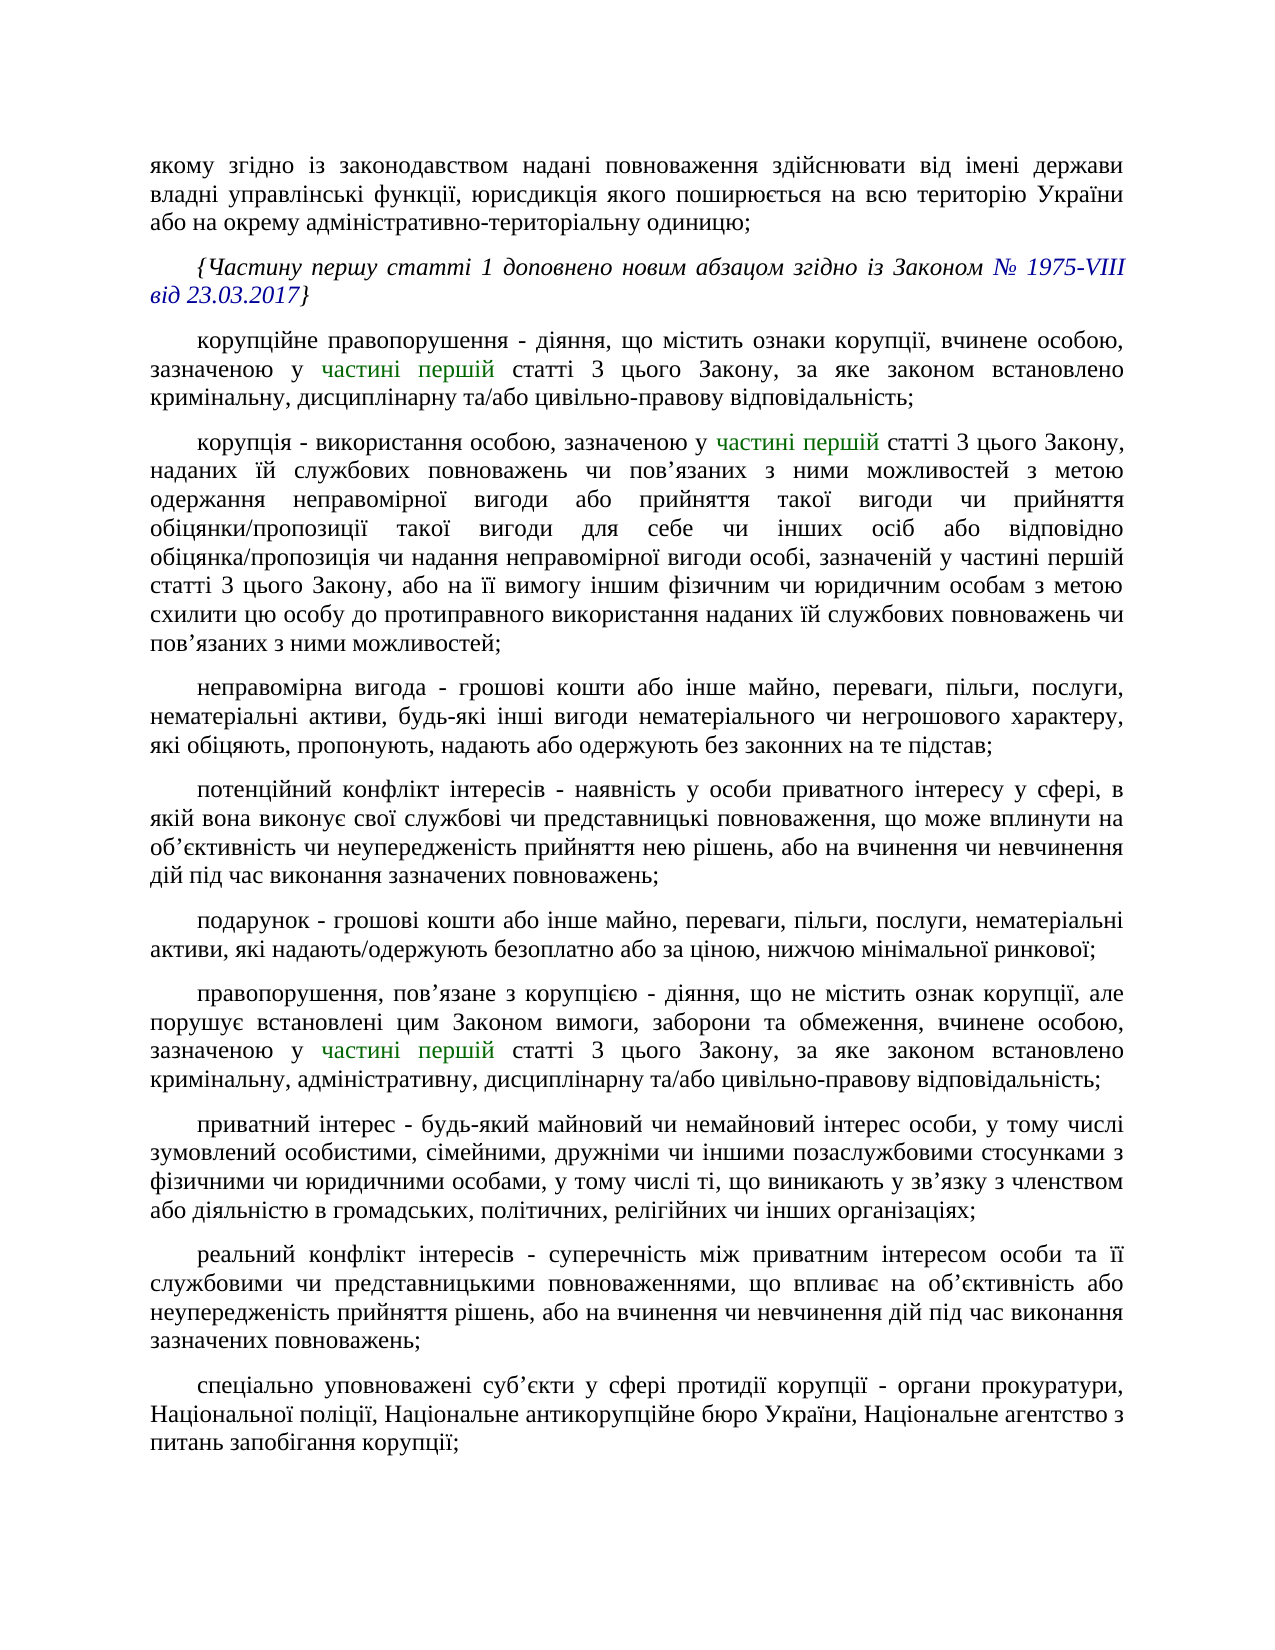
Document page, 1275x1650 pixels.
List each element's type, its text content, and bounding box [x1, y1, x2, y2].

text {Частину першу статті 1 доповнено новим абзацом згідно із Законом № 1975-VIII від 23.03.2017} [150, 252, 1125, 309]
text неправомірна вигода - грошові кошти або інше майно, переваги, пільги, послуги, нематеріальні активи, будь-які інші вигоди нематеріального чи негрошового характеру, які обіцяють, пропонують, надають або одержують без законних на те підстав; [150, 672, 1125, 759]
text подарунок - грошові кошти або інше майно, переваги, пільги, послуги, нематеріальні активи, які надають/одержують безоплатно або за ціною, нижчою мінімальної ринкової; [150, 905, 1125, 962]
text корупційне правопорушення - діяння, що містить ознаки корупції, вчинене особою, зазначеною у частині першій статті 3 цього Закону, за яке законом встановлено кримінальну, дисциплінарну та/або цивільно-правову відповідальність; [150, 325, 1125, 411]
text потенційний конфлікт інтересів - наявність у особи приватного інтересу у сфері, в якій вона виконує свої службові чи представницькі повноваження, що може вплинути на об’єктивність чи неупередженість прийняття нею рішень, або на вчинення чи невчинення дій під час виконання зазначених повноважень; [150, 774, 1125, 889]
text правопорушення, пов’язане з корупцією - діяння, що не містить ознак корупції, але порушує встановлені цим Законом вимоги, заборони та обмеження, вчинене особою, зазначеною у частині першій статті 3 цього Закону, за яке законом встановлено кримінальну, адміністративну, дисциплінарну та/або цивільно-правову відповідальність; [150, 978, 1125, 1093]
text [150, 150, 1125, 236]
text спеціально уповноважені суб’єкти у сфері протидії корупції - органи прокуратури, Національної поліції, Національне антикорупційне бюро України, Національне агентство з питань запобігання корупції; [150, 1370, 1125, 1456]
text реальний конфлікт інтересів - суперечність між приватним інтересом особи та її службовими чи представницькими повноваженнями, що впливає на об’єктивність або неупередженість прийняття рішень, або на вчинення чи невчинення дій під час виконання зазначених повноважень; [150, 1239, 1125, 1354]
text корупція - використання особою, зазначеною у частині першій статті 3 цього Закону, наданих їй службових повноважень чи пов’язаних з ними можливостей з метою одержання неправомірної вигоди або прийняття такої вигоди чи прийняття обіцянки/пропозиції такої вигоди для себе чи інших осіб або відповідно обіцянка/пропозиція чи надання неправомірної вигоди особі, зазначеній у частині першій статті 3 цього Закону, або на її вимогу іншим фізичним чи юридичним особам з метою схилити цю особу до протиправного використання наданих їй службових повноважень чи пов’язаних з ними можливостей; [150, 427, 1125, 657]
text приватний інтерес - будь-який майновий чи немайновий інтерес особи, у тому числі зумовлений особистими, сімейними, дружніми чи іншими позаслужбовими стосунками з фізичними чи юридичними особами, у тому числі ті, що виникають у зв’язку з членством або діяльністю в громадських, політичних, релігійних чи інших організаціях; [150, 1109, 1125, 1224]
